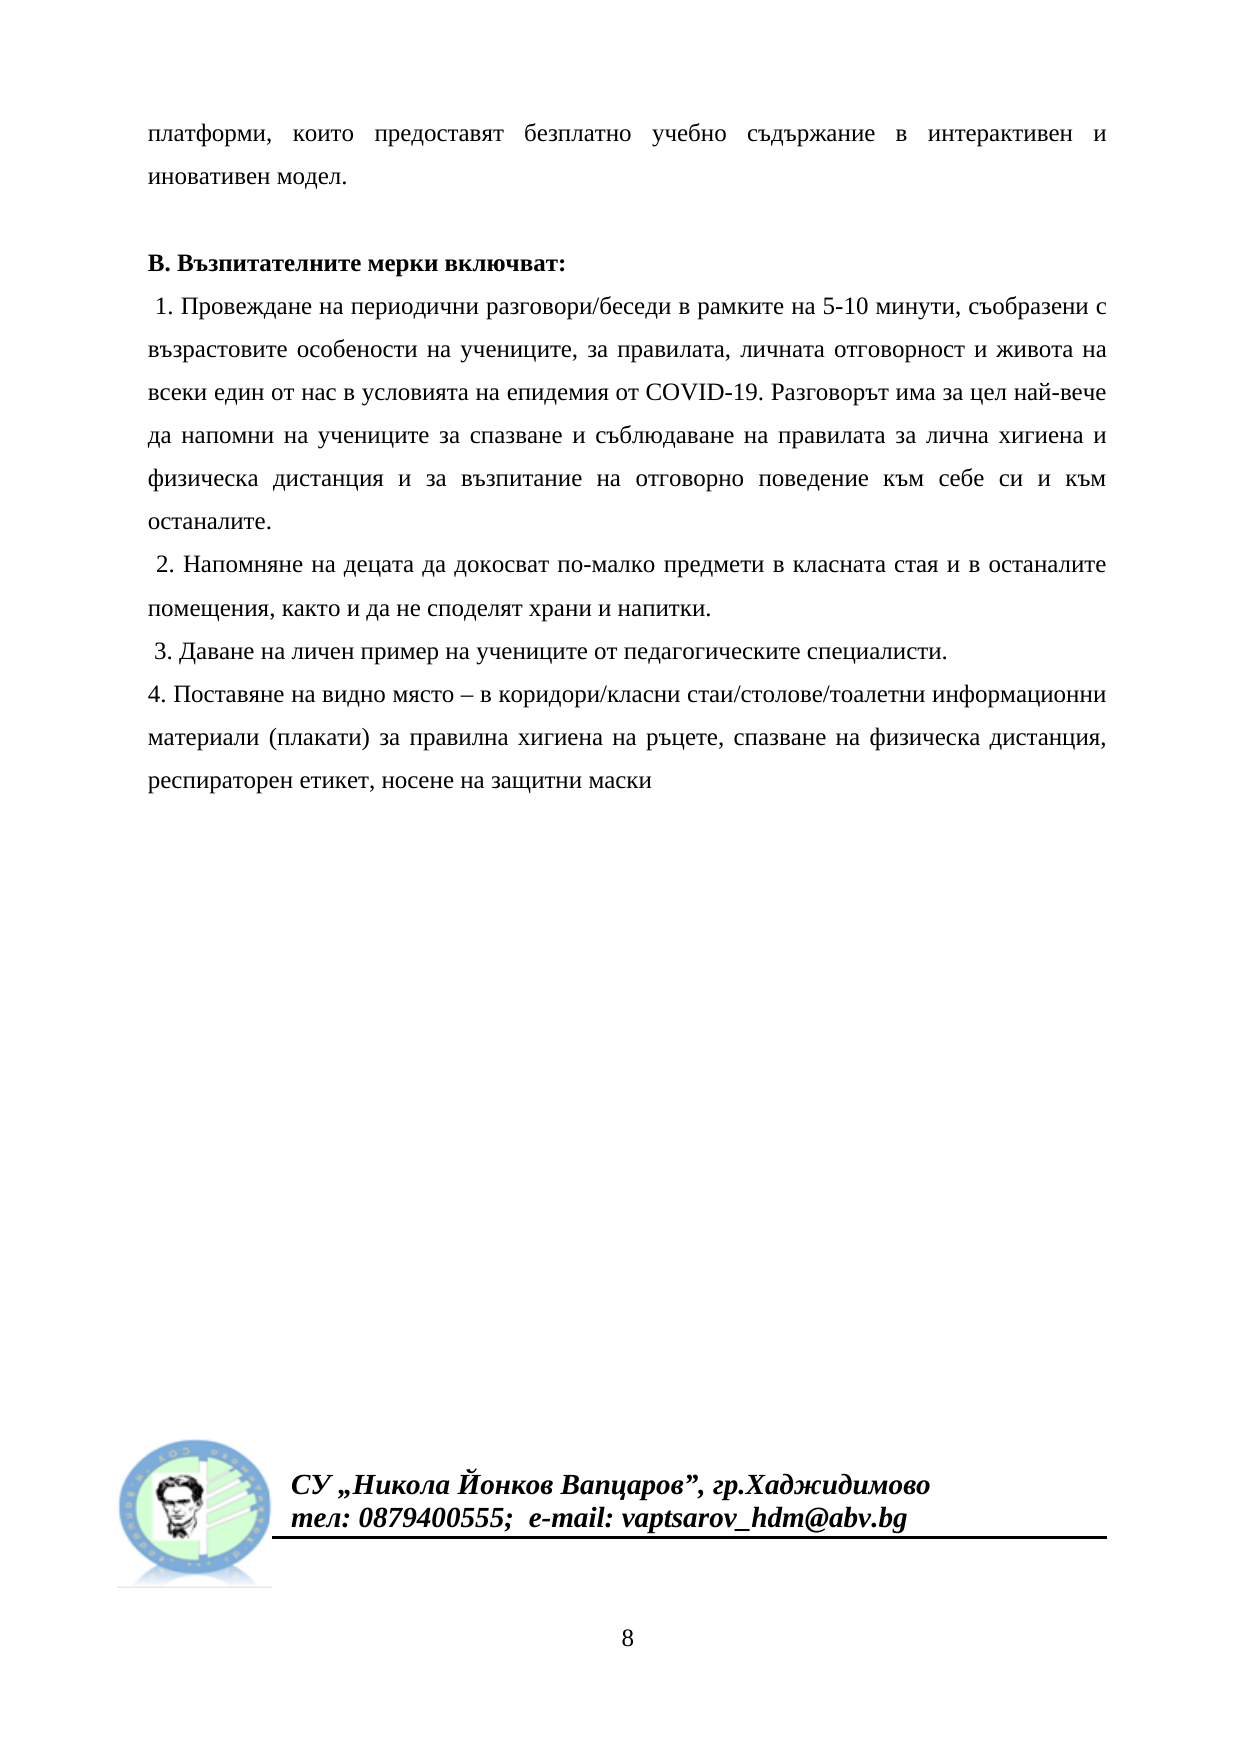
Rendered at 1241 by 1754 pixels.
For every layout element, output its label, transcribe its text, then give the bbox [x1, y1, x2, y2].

text В. Възпитателните мерки включват: [148, 248, 1107, 276]
text 1. Провеждане на периодични разговори/беседи в рамките на 5-10 минути, съобразени с възрастовите особености на учениците, за правилата, личната отговорност и живота на всеки един от нас в условията на епидемия от COVID-19. Разговорът има за цел най-вече да напомни на учениците за спазване и съблюдаване на правилата за лична хигиена и физическа дистанция и за възпитание на отговорно поведение към себе си и към останалите. [148, 291, 1107, 535]
text 4. Поставяне на видно място – в коридори/класни стаи/столове/тоалетни информационни материали (плакати) за правилна хигиена на ръцете, спазване на физическа дистанция, респираторен етикет, носене на защитни маски [148, 679, 1107, 794]
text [148, 118, 1107, 190]
text тел: 0879400555; e-mail: vaptsarov_hdm@abv.bg [271, 1501, 1107, 1536]
picture [115, 1437, 271, 1586]
text 3. Даване на личен пример на учениците от педагогическите специалисти. [148, 636, 1107, 664]
text 2. Напомняне на децата да докосват по-малко предмети в класната стая и в останалите помещения, както и да не споделят храни и напитки. [148, 549, 1107, 621]
text СУ „Никола Йонков Вапцаров”, гр.Хаджидимово [271, 1467, 1107, 1501]
